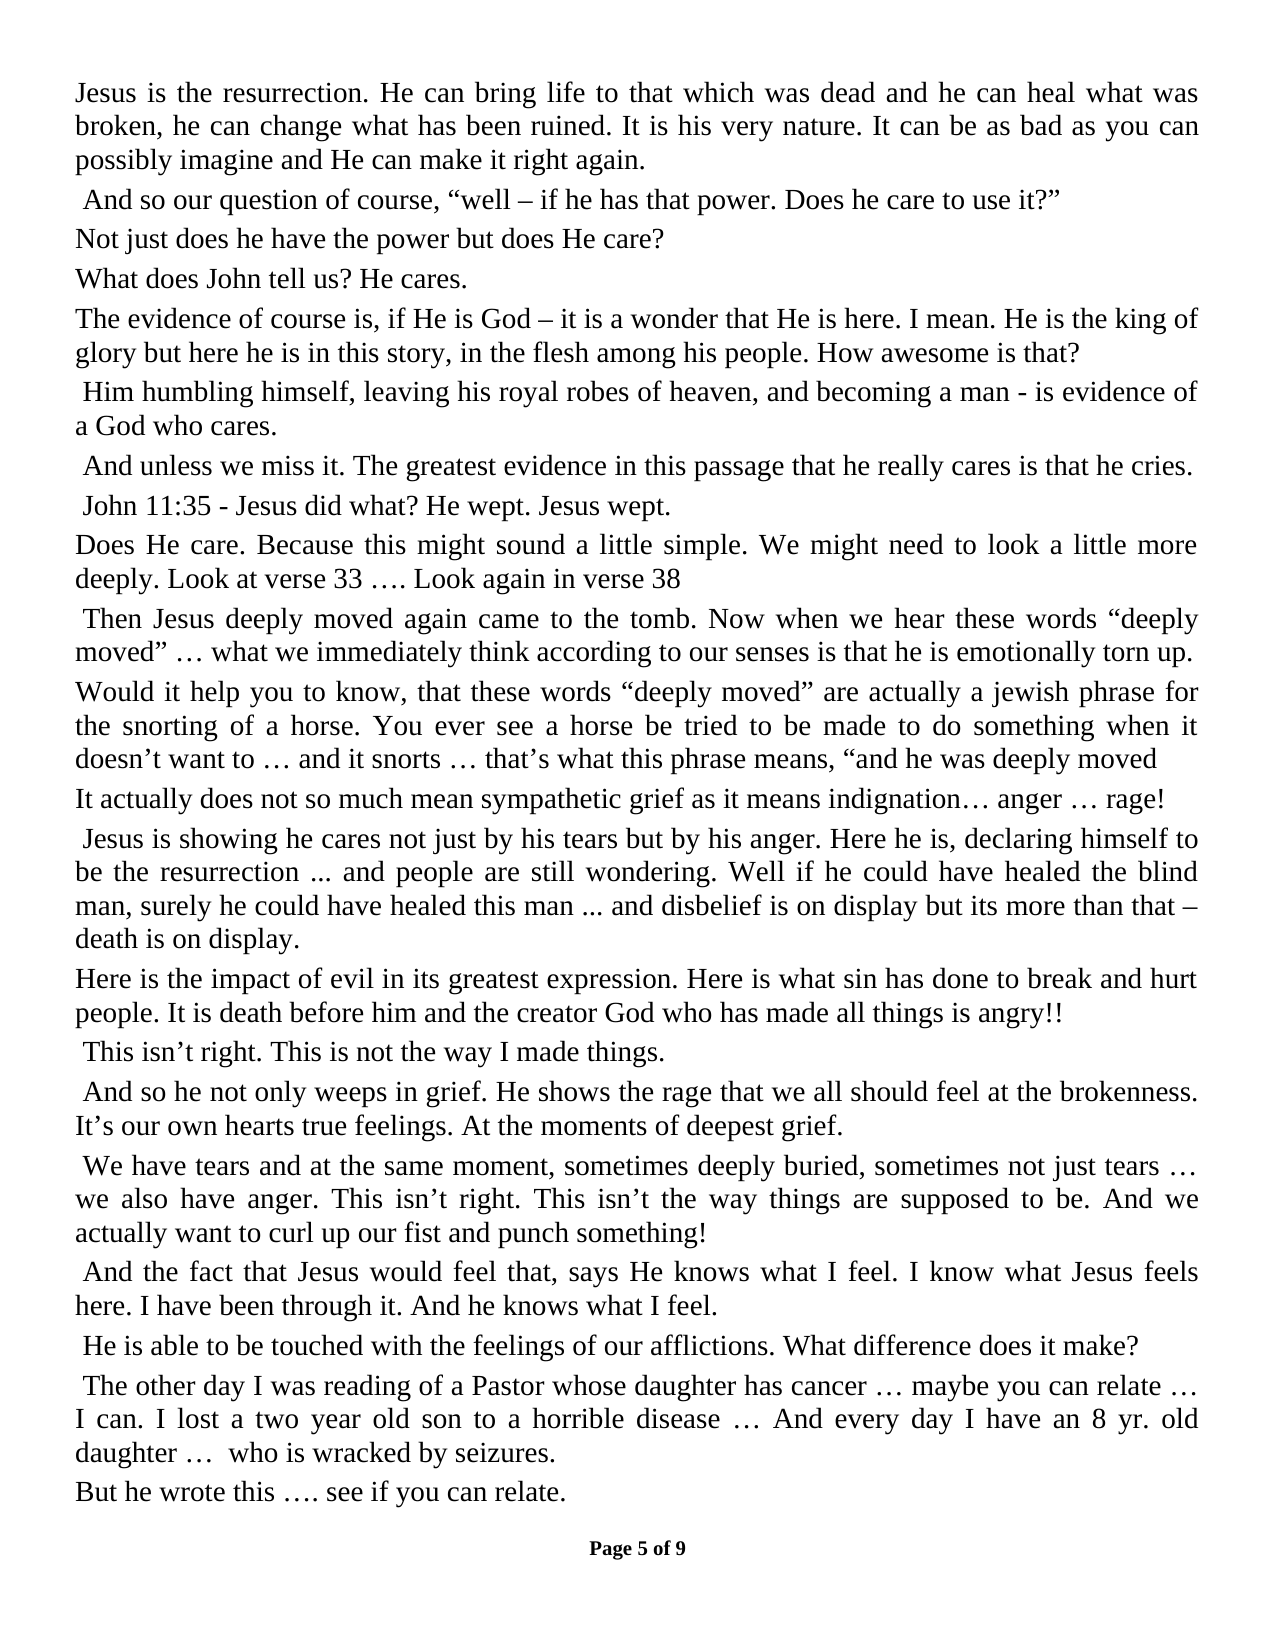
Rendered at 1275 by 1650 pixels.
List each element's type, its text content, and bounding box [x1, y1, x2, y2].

text This isn’t right. This is not the way I made things. [75, 1034, 1200, 1068]
text Not just does he have the power but does He care? [75, 222, 1200, 255]
text The other day I was reading of a Pastor whose daughter has cancer … maybe you can relate … I can. I lost a two year old son to a horrible disease … And every day I have an 8 yr. old daughter … who is wracked by seizures. [75, 1368, 1200, 1468]
text But he wrote this …. see if you can relate. [75, 1474, 1200, 1508]
text Does He care. Because this might sound a little simple. We might need to look a little more deeply. Look at verse 33 …. Look again in verse 38 [75, 527, 1200, 594]
text And unless we miss it. The greatest evidence in this passage that he really cares is that he cries. [75, 448, 1200, 481]
text The evidence of course is, if He is God – it is a wonder that He is here. I mean. He is the king of glory but here he is in this story, in the flesh among his people. How awesome is that? [75, 301, 1200, 368]
text Here is the impact of evil in its greatest expression. Here is what sin has done to break and hurt people. It is death before him and the creator God who has made all things is angry!! [75, 961, 1200, 1028]
text What does John tell us? He cares. [75, 261, 1200, 295]
text Then Jesus deeply moved again came to the tomb. Now when we hear these words “deeply moved” … what we immediately think according to our senses is that he is emotionally torn up. [75, 601, 1200, 668]
text Him humbling himself, leaving his royal robes of heaven, and becoming a man - is evidence of a God who cares. [75, 374, 1200, 442]
text And so he not only weeps in grief. He shows the rage that we all should feel at the brokenness. It’s our own hearts true feelings. At the moments of deepest grief. [75, 1074, 1200, 1141]
text And the fact that Jesus would feel that, says He knows what I feel. I know what Jesus feels here. I have been through it. And he knows what I feel. [75, 1254, 1200, 1322]
text Jesus is the resurrection. He can bring life to that which was dead and he can heal what was broken, he can change what has been ruined. It is his very nature. It can be as bad as you can possibly imagine and He can make it right again. [75, 75, 1200, 176]
text It actually does not so much mean sympathetic grief as it means indignation… anger … rage! [75, 781, 1200, 814]
text And so our question of course, “well – if he has that power. Does he care to use it?” [75, 182, 1200, 215]
text We have tears and at the same moment, sometimes deeply buried, sometimes not just tears … we also have anger. This isn’t right. This isn’t the way things are supposed to be. And we actually want to curl up our fist and punch something! [75, 1148, 1200, 1248]
text John 11:35 - Jesus did what? He wept. Jesus wept. [75, 488, 1200, 521]
text Would it help you to know, that these words “deeply moved” are actually a jewish phrase for the snorting of a horse. You ever see a horse be tried to be made to do something when it doesn’t want to … and it snorts … that’s what this phrase means, “and he was deeply moved [75, 674, 1200, 775]
text Jesus is showing he cares not just by his tears but by his anger. Here he is, declaring himself to be the resurrection ... and people are still wondering. Well if he could have healed the blind man, surely he could have healed this man ... and disbelief is on display but its more than that – death is on display. [75, 821, 1200, 955]
text He is able to be touched with the feelings of our afflictions. What difference does it make? [75, 1328, 1200, 1361]
